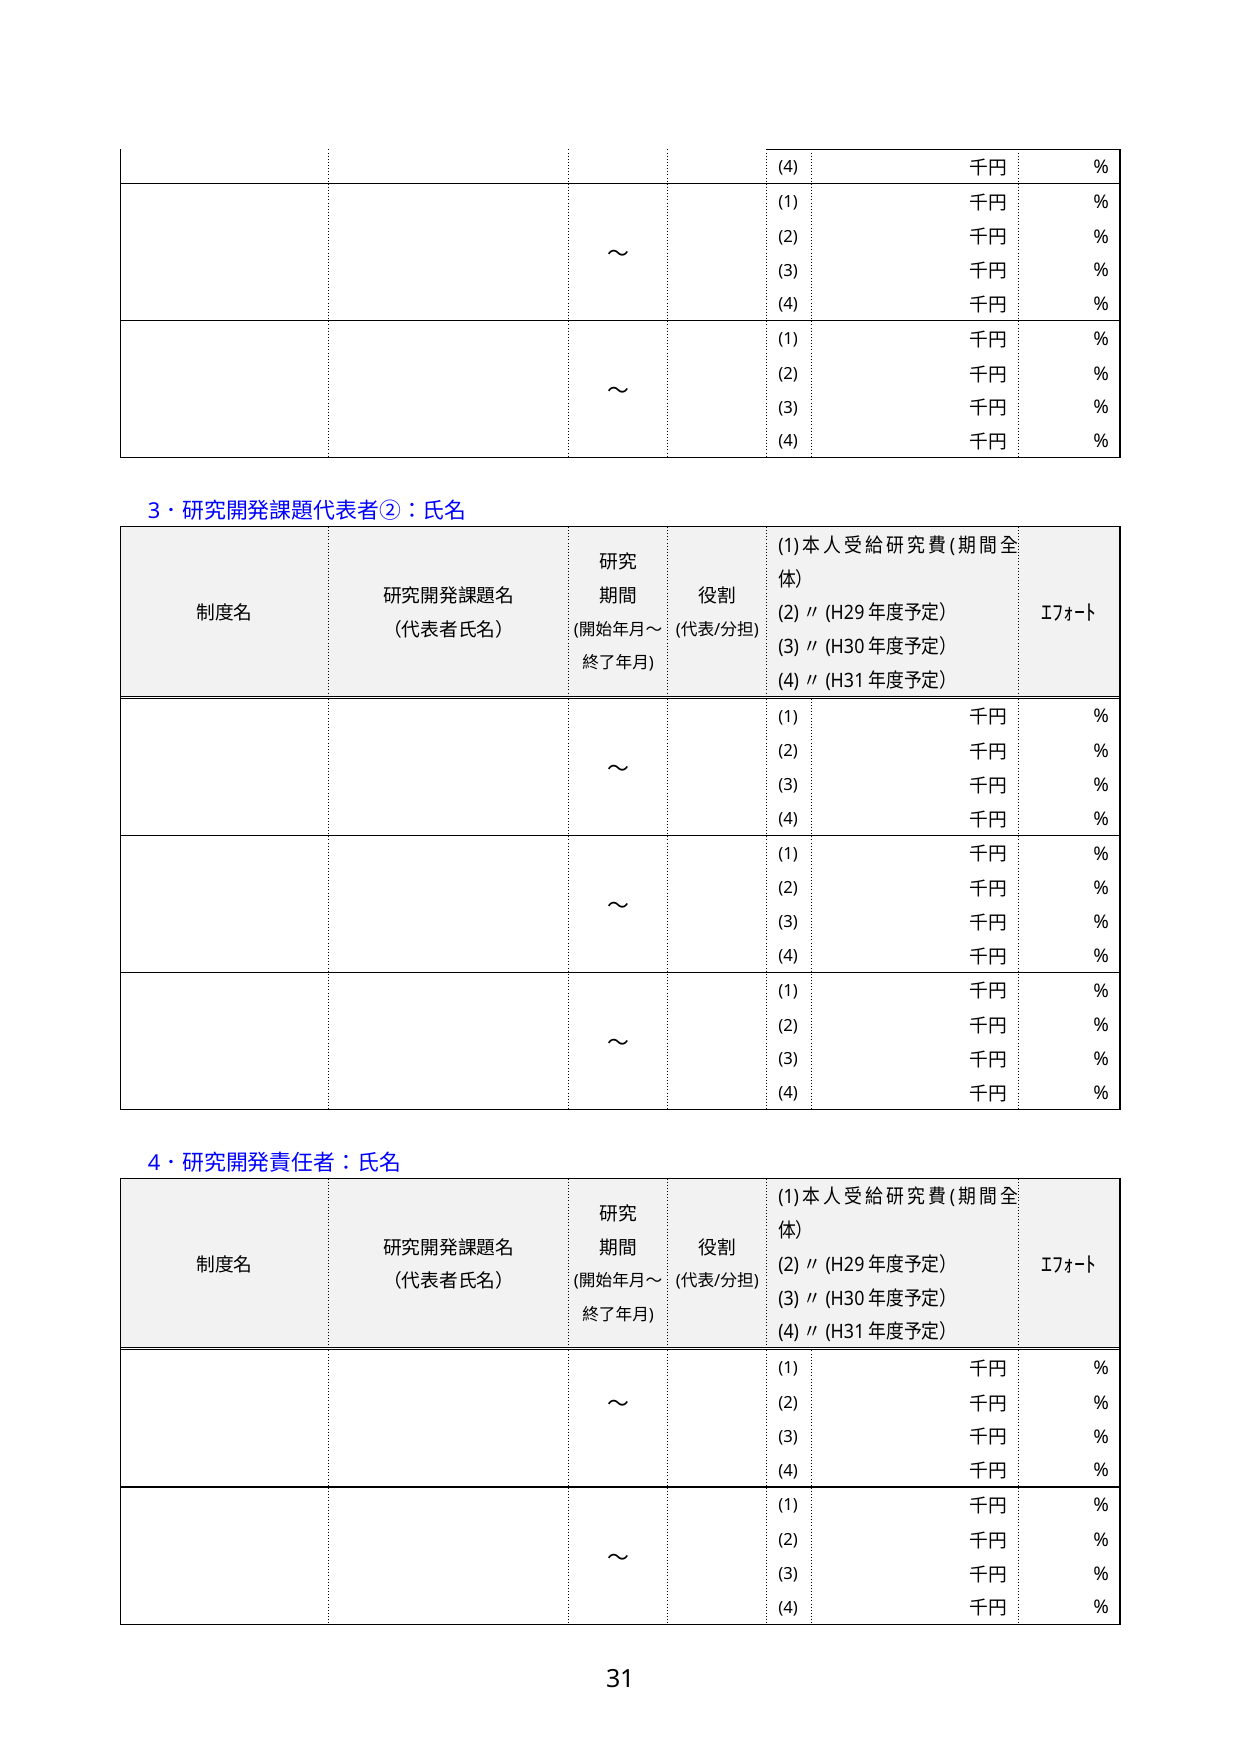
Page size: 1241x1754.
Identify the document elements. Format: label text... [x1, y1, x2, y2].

table_header 役割 (代表/分担) [667, 527, 767, 696]
table_cell % [1018, 767, 1119, 801]
table_cell [328, 973, 569, 1109]
table_cell % [1018, 1384, 1119, 1419]
table_cell [328, 699, 569, 835]
table_cell % [1018, 321, 1119, 355]
table_cell % [1018, 424, 1119, 457]
text 4．研究開発責任者：氏名 [148, 1144, 1104, 1177]
table_header (1)本人受給研究費(期間全体） (2) 〃 (H29年度予定） (3) 〃 (H30年度予定） (4) 〃 (H31年度予定） [767, 1179, 1018, 1347]
table_cell 千円 [811, 218, 1018, 253]
table_cell 千円 [811, 286, 1018, 320]
table_cell [121, 699, 328, 835]
table_cell [121, 184, 328, 320]
table_cell [121, 321, 328, 457]
table_cell 千円 [811, 699, 1018, 732]
table_cell [328, 1350, 569, 1486]
table_cell % [1018, 1488, 1119, 1521]
text 3．研究開発課題代表者②：氏名 [148, 492, 1104, 526]
table_cell 千円 [811, 424, 1018, 457]
table_cell % [1018, 355, 1119, 390]
table_cell (4) [767, 1075, 811, 1109]
table_cell (2) [767, 355, 811, 390]
table_cell % [1018, 1590, 1119, 1623]
table_cell % [1018, 938, 1119, 972]
table_cell 千円 [811, 973, 1018, 1007]
table_cell [328, 184, 569, 320]
table_cell ～ [569, 699, 667, 835]
table_cell [667, 1488, 767, 1623]
table_cell (2) [767, 733, 811, 767]
table_cell % [1018, 286, 1119, 320]
table_cell 千円 [811, 1007, 1018, 1041]
table_cell [121, 836, 328, 972]
table_cell (1) [767, 699, 811, 732]
table_cell % [1018, 1453, 1119, 1486]
table_cell (1) [767, 184, 811, 218]
table_cell 千円 [811, 1590, 1018, 1623]
table_cell [667, 184, 767, 320]
table_header ｴﾌｫｰﾄ [1018, 1179, 1119, 1347]
table_cell (3) [767, 390, 811, 423]
table_cell (3) [767, 904, 811, 938]
table_cell 千円 [811, 801, 1018, 835]
table_cell (4) [767, 1590, 811, 1623]
table_cell (3) [767, 1419, 811, 1453]
table_cell (1) [767, 1488, 811, 1521]
table_cell % [1018, 870, 1119, 904]
table_cell 千円 [811, 321, 1018, 355]
table_header (1)本人受給研究費(期間全体） (2) 〃 (H29年度予定） (3) 〃 (H30年度予定） (4) 〃 (H31年度予定） [767, 527, 1018, 696]
table_cell 千円 [811, 390, 1018, 423]
table_cell (3) [767, 253, 811, 286]
table_cell (4) [767, 150, 811, 183]
table_cell [121, 973, 328, 1109]
table_cell [328, 321, 569, 457]
table_cell ～ [569, 1488, 667, 1623]
table_cell % [1018, 733, 1119, 767]
table_cell [121, 1350, 328, 1486]
table_cell (2) [767, 1384, 811, 1419]
table_cell 千円 [811, 1488, 1018, 1521]
table_cell % [1018, 801, 1119, 835]
table_cell (3) [767, 767, 811, 801]
table_cell % [1018, 390, 1119, 423]
table_cell ～ [569, 184, 667, 320]
table_cell 千円 [811, 938, 1018, 972]
table_cell 千円 [811, 253, 1018, 286]
table_cell % [1018, 973, 1119, 1007]
table_cell [667, 836, 767, 972]
table_cell % [1018, 1521, 1119, 1556]
table_cell % [1018, 1350, 1119, 1384]
table_header 役割 (代表/分担) [667, 1179, 767, 1347]
table_cell ～ [569, 1350, 667, 1486]
table_cell (3) [767, 1556, 811, 1590]
table_cell 千円 [811, 1419, 1018, 1453]
table_cell (4) [767, 938, 811, 972]
table_cell 千円 [811, 836, 1018, 869]
table_cell 千円 [811, 1384, 1018, 1419]
table_header ｴﾌｫｰﾄ [1018, 527, 1119, 696]
table_cell ～ [569, 321, 667, 457]
table_cell % [1018, 1041, 1119, 1075]
table_cell 千円 [811, 1350, 1018, 1384]
table_cell [667, 699, 767, 835]
table_cell % [1018, 253, 1119, 286]
table_cell % [1018, 150, 1119, 183]
table_cell 千円 [811, 1075, 1018, 1109]
table_cell 千円 [811, 767, 1018, 801]
table_cell % [1018, 184, 1119, 218]
table_cell 千円 [811, 1453, 1018, 1486]
table_cell [121, 1488, 328, 1623]
table_cell (4) [767, 1453, 811, 1486]
table_cell (2) [767, 870, 811, 904]
table_cell (1) [767, 973, 811, 1007]
table_cell 千円 [811, 1521, 1018, 1556]
table_cell ～ [569, 836, 667, 972]
table_cell 千円 [811, 1041, 1018, 1075]
table_cell % [1018, 699, 1119, 732]
table_cell % [1018, 1556, 1119, 1590]
table_cell % [1018, 1419, 1119, 1453]
table_cell (4) [767, 801, 811, 835]
table_cell [667, 973, 767, 1109]
table_header 制度名 [121, 1179, 328, 1347]
table_cell 千円 [811, 1556, 1018, 1590]
table_header 研究 期間 (開始年月～終了年月) [569, 1179, 667, 1347]
table_cell 千円 [811, 150, 1018, 183]
table_cell (1) [767, 321, 811, 355]
table_cell 千円 [811, 904, 1018, 938]
table_cell (2) [767, 218, 811, 253]
table_cell (1) [767, 1350, 811, 1384]
table_cell [328, 1488, 569, 1623]
table_cell % [1018, 1007, 1119, 1041]
table_cell 千円 [811, 184, 1018, 218]
table_cell % [1018, 218, 1119, 253]
table_cell 千円 [811, 870, 1018, 904]
table_header 研究開発課題名 （代表者氏名） [328, 1179, 569, 1347]
table_cell (4) [767, 286, 811, 320]
table_cell (3) [767, 1041, 811, 1075]
table_header 制度名 [121, 527, 328, 696]
table_cell (1) [767, 836, 811, 869]
table_cell 千円 [811, 355, 1018, 390]
table_cell [328, 836, 569, 972]
table_cell 千円 [811, 733, 1018, 767]
table_cell % [1018, 1075, 1119, 1109]
table_cell ～ [569, 973, 667, 1109]
table_cell (4) [767, 424, 811, 457]
table_cell % [1018, 836, 1119, 869]
table_cell [667, 1350, 767, 1486]
table_cell [667, 321, 767, 457]
table_cell (2) [767, 1521, 811, 1556]
table_header 研究 期間 (開始年月～終了年月) [569, 527, 667, 696]
table_cell % [1018, 904, 1119, 938]
table_header 研究開発課題名 （代表者氏名） [328, 527, 569, 696]
table_cell (2) [767, 1007, 811, 1041]
